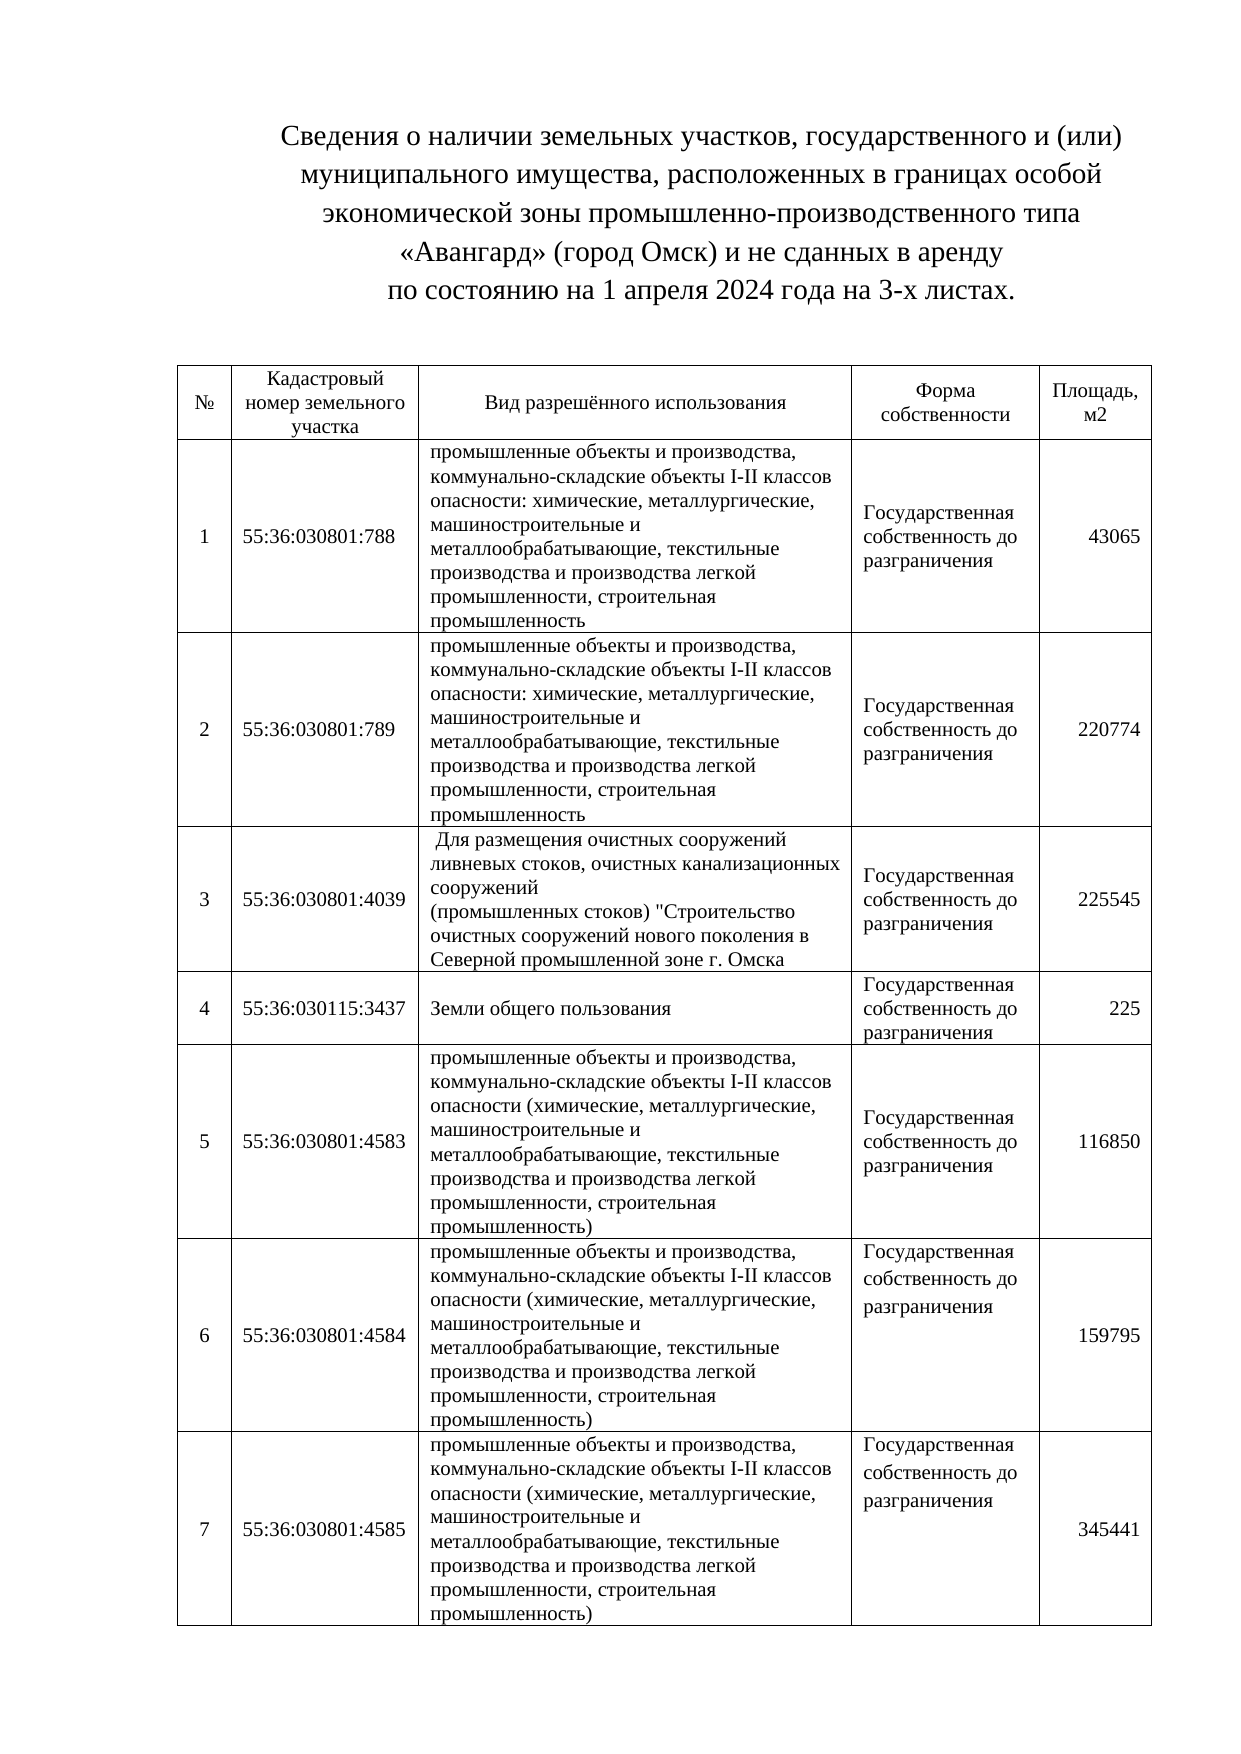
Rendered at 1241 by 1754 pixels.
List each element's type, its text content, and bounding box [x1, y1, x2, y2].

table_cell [852, 1432, 1039, 1625]
table_cell 43065 [1040, 440, 1151, 632]
table_cell 55:36:030801:788 [232, 440, 418, 632]
table_cell Государственная собственность до разграничения [852, 633, 1039, 826]
table_header Кадастровый номер земельного участка [232, 366, 418, 438]
table_cell Для размещения очистных сооружений ливневых стоков, очистных канализационных сооружений (промышленных стоков) "Строительство очистных сооружений нового поколения в Северной промышленной зоне г. Омска [419, 827, 851, 971]
table_cell 55:36:030801:4039 [232, 827, 418, 971]
table_cell 55:36:030801:789 [232, 633, 418, 826]
table_cell 55:36:030115:3437 [232, 972, 418, 1044]
table_header Площадь, м2 [1040, 366, 1151, 438]
list по состоянию на 1 апреля 2024 года на 3-х листах. [251, 272, 1152, 306]
table_cell 116850 [1040, 1045, 1151, 1238]
table_header Вид разрешённого использования [419, 366, 851, 438]
table_cell 55:36:030801:4583 [232, 1045, 418, 1238]
table_cell 4 [178, 972, 231, 1044]
table_cell Государственная собственность до разграничения [852, 1239, 1039, 1431]
table_cell 1 [178, 440, 231, 632]
table_header Форма собственности [852, 366, 1039, 438]
table_cell 159795 [1040, 1239, 1151, 1431]
table_cell 3 [178, 827, 231, 971]
table_cell промышленные объекты и производства, коммунально-складские объекты I-II классов опасности: химические, металлургические, машиностроительные и металлообрабатывающие, текстильные производства и производства легкой промышленности, строительная промышленность [419, 633, 851, 826]
table_cell Земли общего пользования [419, 972, 851, 1044]
table_cell Государственная собственность до разграничения [852, 440, 1039, 632]
table_cell 225 [1040, 972, 1151, 1044]
table_cell Государственная собственность до разграничения [852, 1045, 1039, 1238]
table_cell 2 [178, 633, 231, 826]
table_cell 7 [178, 1432, 231, 1625]
table_cell Государственная собственность до разграничения [852, 972, 1039, 1044]
table_cell 55:36:030801:4584 [232, 1239, 418, 1431]
table_cell 225545 [1040, 827, 1151, 971]
table_cell промышленные объекты и производства, коммунально-складские объекты I-II классов опасности: химические, металлургические, машиностроительные и металлообрабатывающие, текстильные производства и производства легкой промышленности, строительная промышленность [419, 440, 851, 632]
table_cell 345441 [1040, 1432, 1151, 1625]
table_cell Государственная собственность до разграничения [852, 827, 1039, 971]
list Сведения о наличии земельных участков, государственного и (или) муниципального имущества, расположенных в границах особой экономической зоны промышленно-производственного типа «Авангард» (город Омск) и не сданных в аренду [251, 118, 1152, 267]
table_cell 220774 [1040, 633, 1151, 826]
table_header № [178, 366, 231, 438]
table_cell 55:36:030801:4585 [232, 1432, 418, 1625]
table_cell 5 [178, 1045, 231, 1238]
table_cell 6 [178, 1239, 231, 1431]
